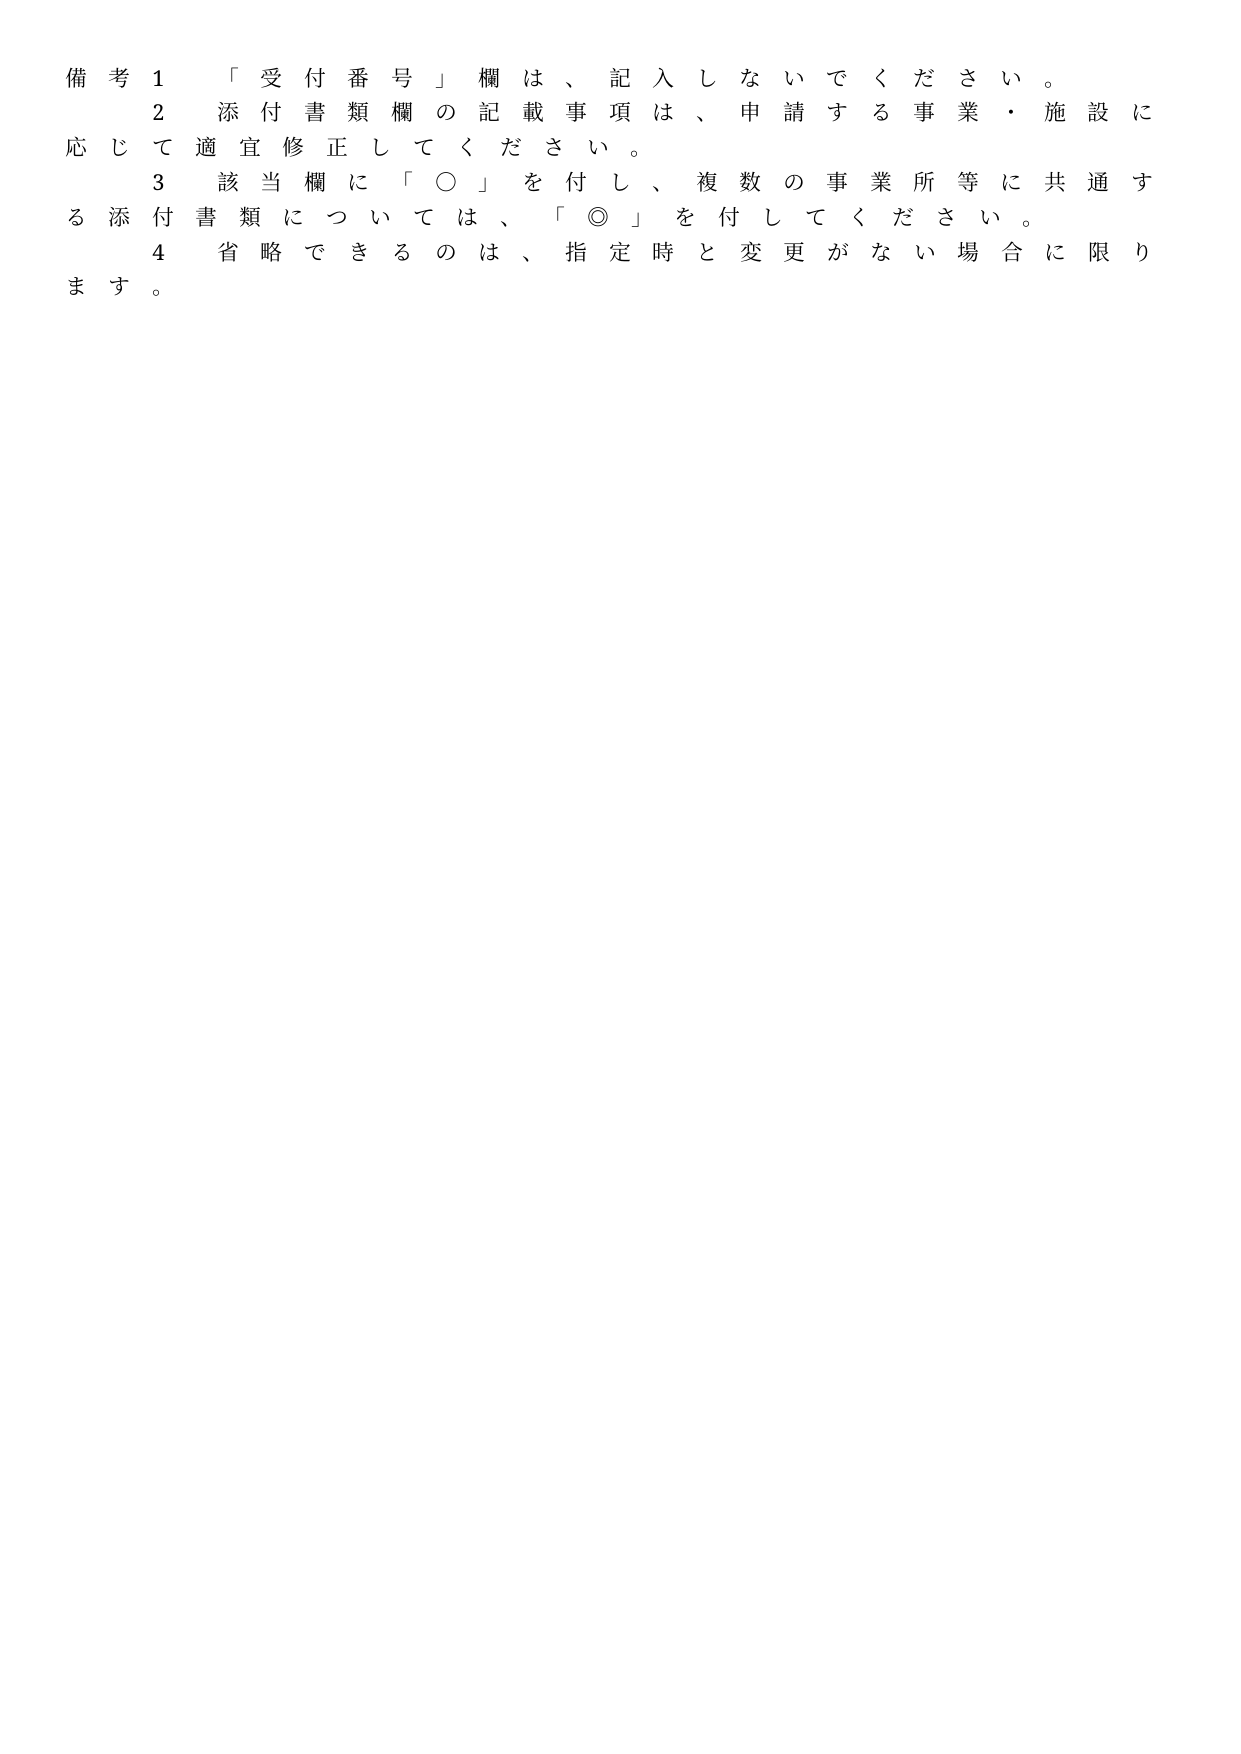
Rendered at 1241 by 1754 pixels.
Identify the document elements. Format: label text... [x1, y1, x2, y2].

text 2 添付書類欄の記載事項は、申請する事業・施設に応じて適宜修正してください。 [65, 94, 1175, 163]
text 4 省略できるのは、指定時と変更がない場合に限ります。 [65, 233, 1175, 303]
text 3 該当欄に「○」を付し、複数の事業所等に共通する添付書類については、「◎」を付してください。 [65, 163, 1175, 233]
text 備考1 「受付番号」欄は、記入しないでください。 [65, 59, 1175, 94]
